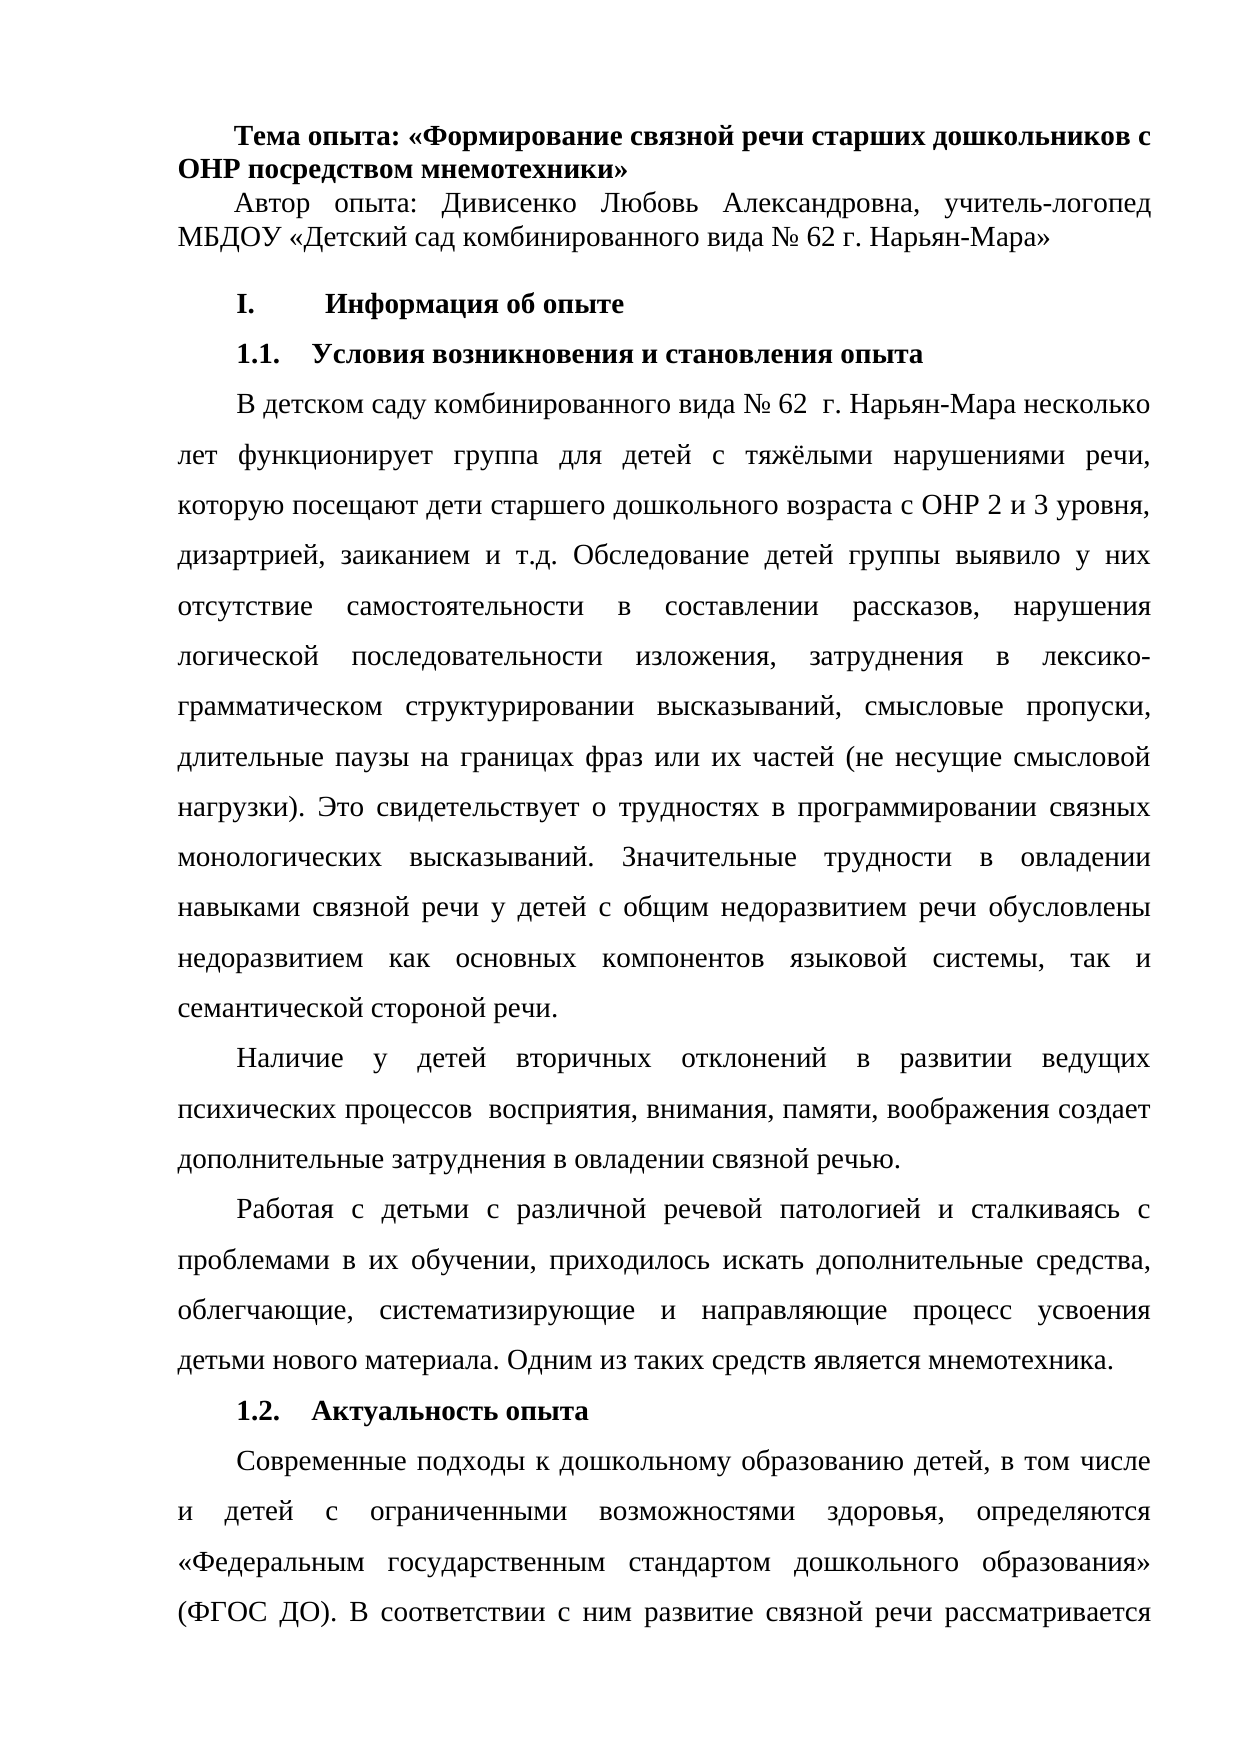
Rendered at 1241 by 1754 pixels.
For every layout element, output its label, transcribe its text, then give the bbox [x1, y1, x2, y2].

list Условия возникновения и становления опыта [236, 336, 1152, 370]
text Автор опыта: Дивисенко Любовь Александровна, учитель-логопед МБДОУ «Детский сад комбинированного вида № 62 г. Нарьян-Мара» [177, 185, 1152, 252]
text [177, 1443, 1152, 1627]
list Актуальность опыта [236, 1393, 1152, 1426]
text В детском саду комбинированного вида № 62 г. Нарьян-Мара несколько лет функционирует группа для детей с тяжёлыми нарушениями речи, которую посещают дети старшего дошкольного возраста с ОНР 2 и 3 уровня, дизартрией, заиканием и т.д. Обследование детей группы выявило у них отсутствие самостоятельности в составлении рассказов, нарушения логической последовательности изложения, затруднения в лексико- грамматическом структурировании высказываний, смысловые пропуски, длительные паузы на границах фраз или их частей (не несущие смысловой нагрузки). Это свидетельствует о трудностях в программировании связных монологических высказываний. Значительные трудности в овладении навыками связной речи у детей с общим недоразвитием речи обусловлены недоразвитием как основных компонентов языковой системы, так и семантической стороной речи. [177, 386, 1152, 1024]
text Тема опыта: «Формирование связной речи старших дошкольников с ОНР посредством мнемотехники» [177, 118, 1152, 185]
text Наличие у детей вторичных отклонений в развитии ведущих психических процессов восприятия, внимания, памяти, воображения создает дополнительные затруднения в овладении связной речью. [177, 1041, 1152, 1175]
list Информация об опыте [177, 286, 1152, 319]
text Работая с детьми с различной речевой патологией и сталкиваясь с проблемами в их обучении, приходилось искать дополнительные средства, облегчающие, систематизирующие и направляющие процесс усвоения детьми нового материала. Одним из таких средств является мнемотехника. [177, 1191, 1152, 1376]
